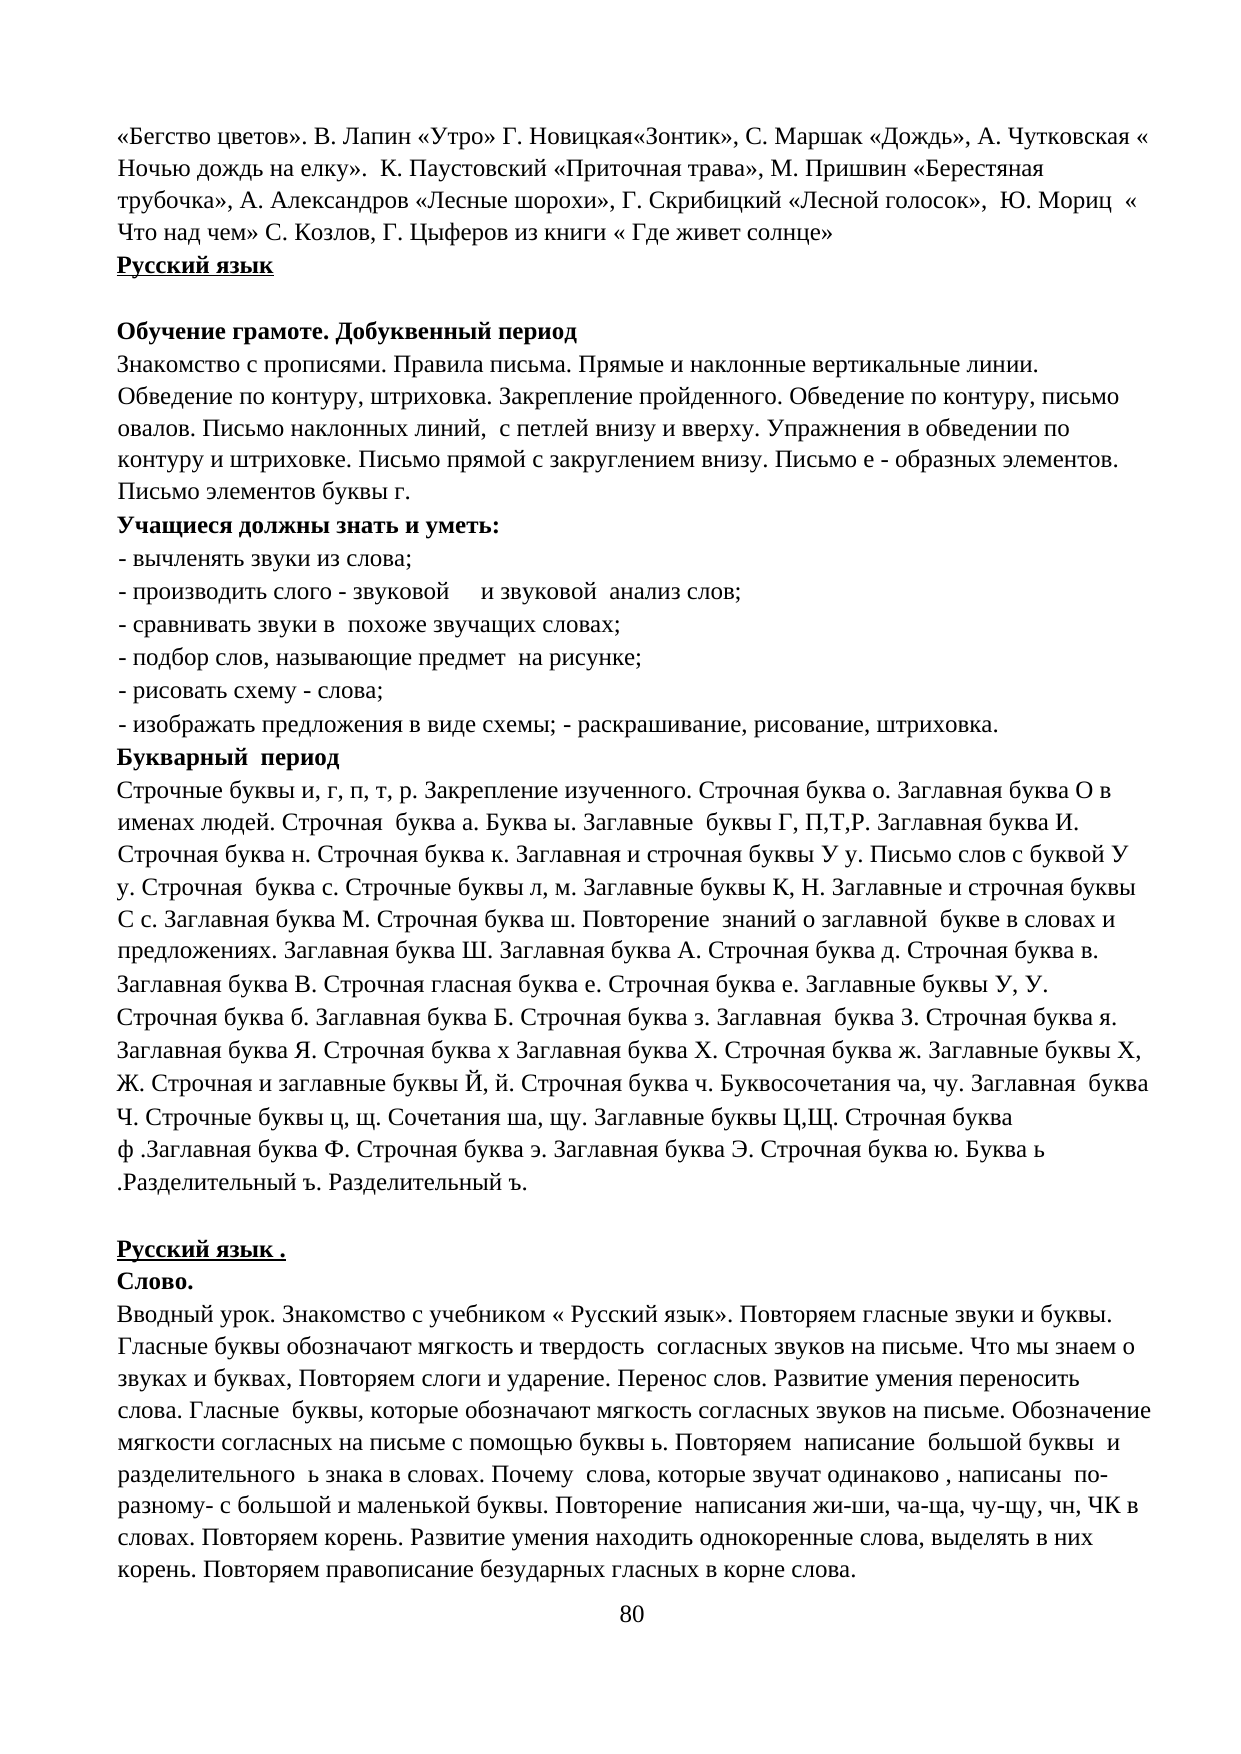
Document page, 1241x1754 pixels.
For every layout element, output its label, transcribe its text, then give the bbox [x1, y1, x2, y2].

text .Разделительный ъ. Разделительный ъ. [116, 1167, 1152, 1196]
text Ж. Строчная и заглавные буквы Й, й. Строчная буква ч. Буквосочетания ча, чу. Заглавная буква [116, 1068, 1152, 1097]
text Знакомство с прописями. Правила письма. Прямые и наклонные вертикальные линии. Обведение по контуру, штриховка. Закрепление пройденного. Обведение по контуру, письмо овалов. Письмо наклонных линий, с петлей внизу и вверху. Упражнения в обведении по контуру и штриховке. Письмо прямой с закруглением внизу. Письмо е - образных элементов. Письмо элементов буквы г. [116, 349, 1152, 505]
list сравнивать звуки в похоже звучащих словах; [118, 609, 1152, 638]
list вычленять звуки из слова; [118, 543, 1152, 571]
text Букварный период [116, 742, 1157, 771]
text Ч. Строчные буквы ц, щ. Сочетания ша, щу. Заглавные буквы Ц,Щ. Строчная буква ф .Заглавная буква Ф. Строчная буква э. Заглавная буква Э. Строчная буква ю. Буква ь [116, 1102, 1152, 1162]
list изображать предложения в виде схемы; - раскрашивание, рисование, штриховка. [118, 709, 1152, 737]
text Вводный урок. Знакомство с учебником « Русский язык». Повторяем гласные звуки и буквы. Гласные буквы обозначают мягкость и твердость согласных звуков на письме. Что мы знаем о звуках и буквах, Повторяем слоги и ударение. Перенос слов. Развитие умения переносить слова. Гласные буквы, которые обозначают мягкость согласных звуков на письме. Обозначение мягкости согласных на письме с помощью буквы ь. Повторяем написание большой буквы и разделительного ь знака в словах. Почему слова, которые звучат одинаково , написаны по- разному- с большой и маленькой буквы. Повторение написания жи-ши, ча-ща, чу-щу, чн, ЧК в словах. Повторяем корень. Развитие умения находить однокоренные слова, выделять в них корень. Повторяем правописание безударных гласных в корне слова. [116, 1299, 1152, 1583]
list рисовать схему - слова; [118, 676, 1152, 704]
text Строчные буквы и, г, п, т, р. Закрепление изученного. Строчная буква о. Заглавная буква О в именах людей. Строчная буква а. Буква ы. Заглавные буквы Г, П,Т,Р. Заглавная буква И. Строчная буква н. Строчная буква к. Заглавная и строчная буквы У у. Письмо слов с буквой У [116, 775, 1152, 867]
text «Бегство цветов». В. Лапин «Утро» Г. Новицкая«Зонтик», С. Маршак «Дождь», А. Чутковская « Ночью дождь на елку». К. Паустовский «Приточная трава», М. Пришвин «Берестяная трубочка», А. Александров «Лесные шорохи», Г. Скрибицкий «Лесной голосок», Ю. Мориц « Что над чем» С. Козлов, Г. Цыферов из книги « Где живет солнце» [116, 121, 1152, 245]
text у. Строчная буква с. Строчные буквы л, м. Заглавные буквы К, Н. Заглавные и строчная буквы С с. Заглавная буква М. Строчная буква ш. Повторение знаний о заглавной букве в словах и предложениях. Заглавная буква Ш. Заглавная буква А. Строчная буква д. Строчная буква в. [116, 872, 1152, 964]
text Заглавная буква В. Строчная гласная буква е. Строчная буква е. Заглавные буквы У, У. [116, 969, 1152, 998]
text Заглавная буква Я. Строчная буква х Заглавная буква Х. Строчная буква ж. Заглавные буквы Х, [116, 1035, 1152, 1064]
text Строчная буква б. Заглавная буква Б. Строчная буква з. Заглавная буква З. Строчная буква я. [116, 1002, 1152, 1031]
text Обучение грамоте. Добуквенный период [116, 316, 1157, 345]
list подбор слов, называющие предмет на рисунке; [118, 642, 1152, 671]
text Русский язык . [116, 1234, 1158, 1263]
subtitle Русский язык [116, 250, 1158, 278]
list производить слого - звуковой и звуковой анализ слов; [118, 576, 1152, 604]
text Учащиеся должны знать и уметь: [116, 510, 1157, 538]
text Слово. [116, 1266, 1157, 1295]
